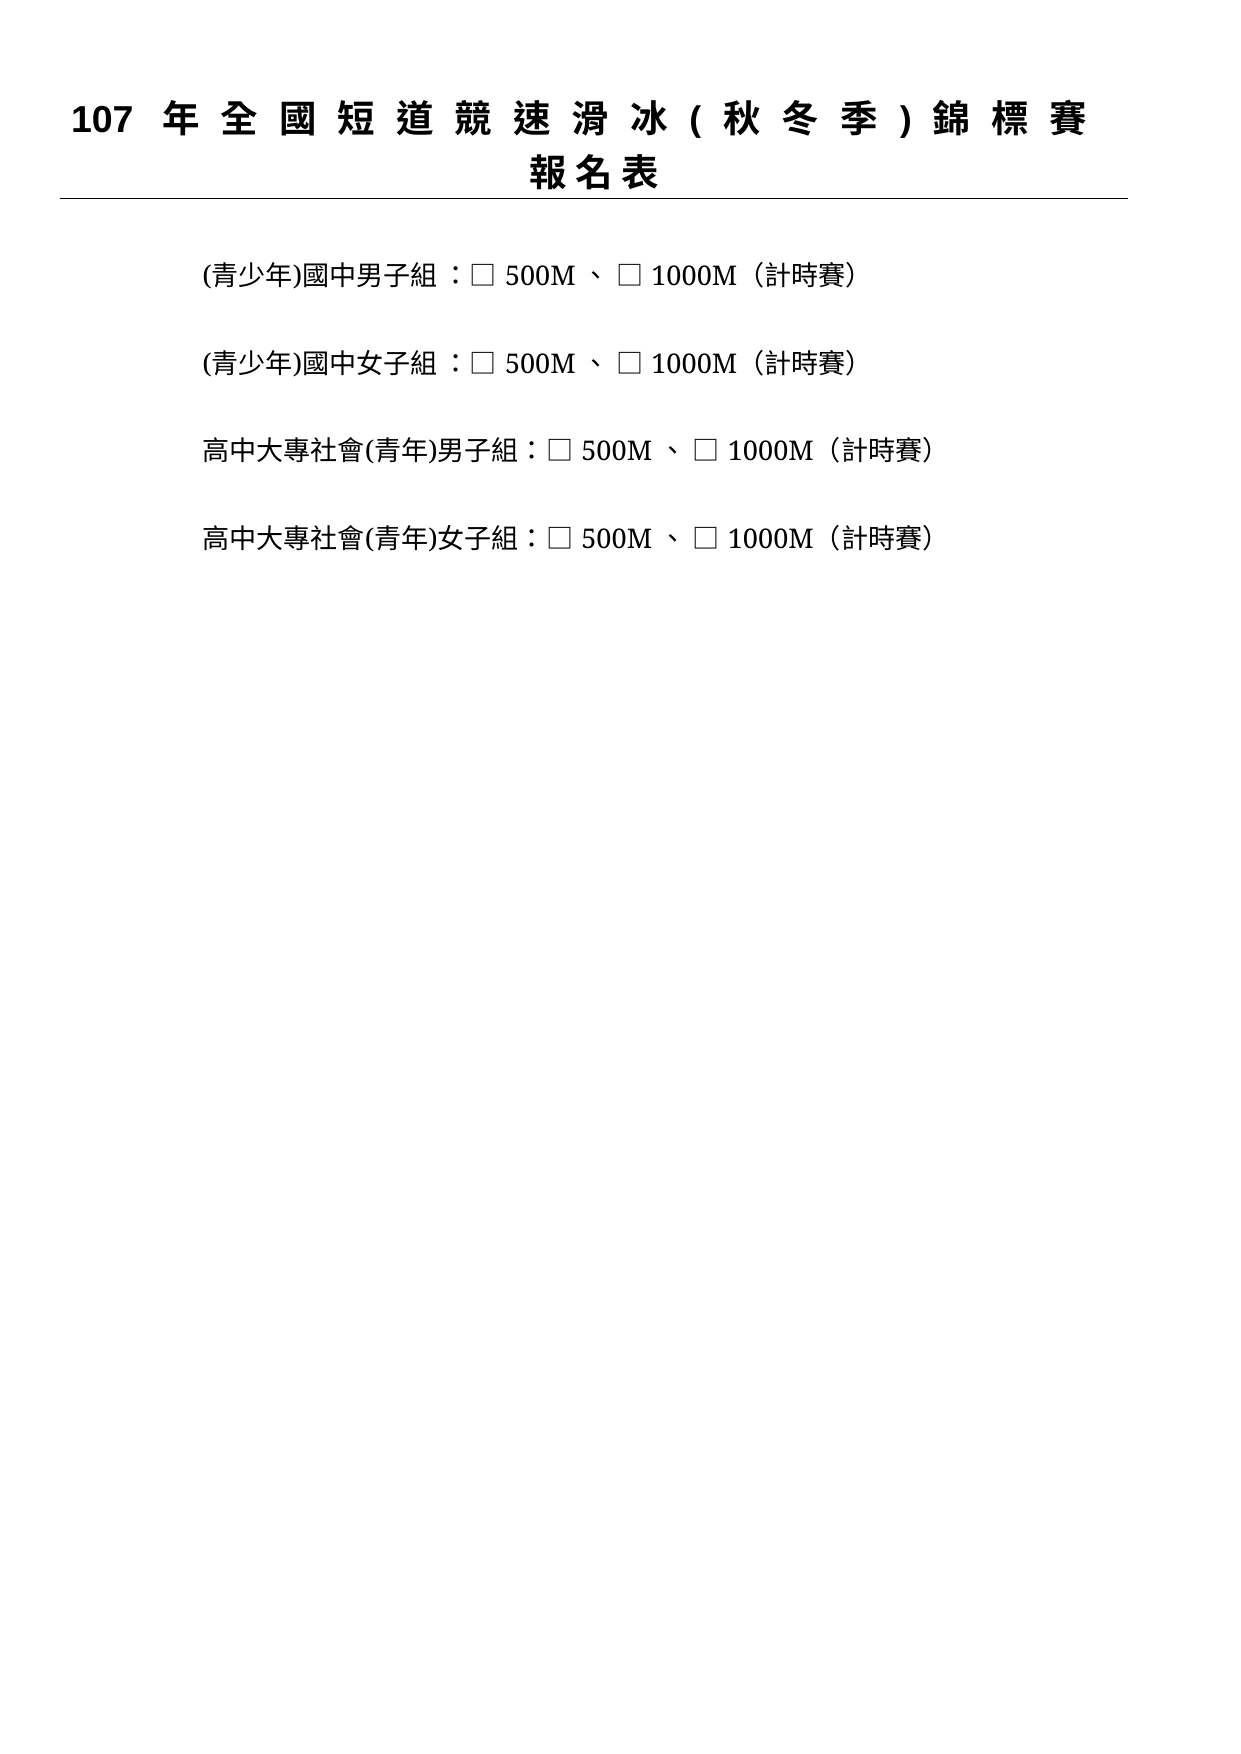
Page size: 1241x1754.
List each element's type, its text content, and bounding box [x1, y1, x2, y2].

text (青少年)國中女子組 ：□ 、 □ （計時賽） [71, 324, 1169, 399]
text 高中大專社會(青年)女子組：□ 、 □ （計時賽） [71, 499, 1169, 574]
text (青少年)國中男子組 ：□ 、 □ （計時賽） [71, 236, 1169, 311]
text 高中大專社會(青年)男子組：□ 、 □ （計時賽） [71, 411, 1169, 486]
